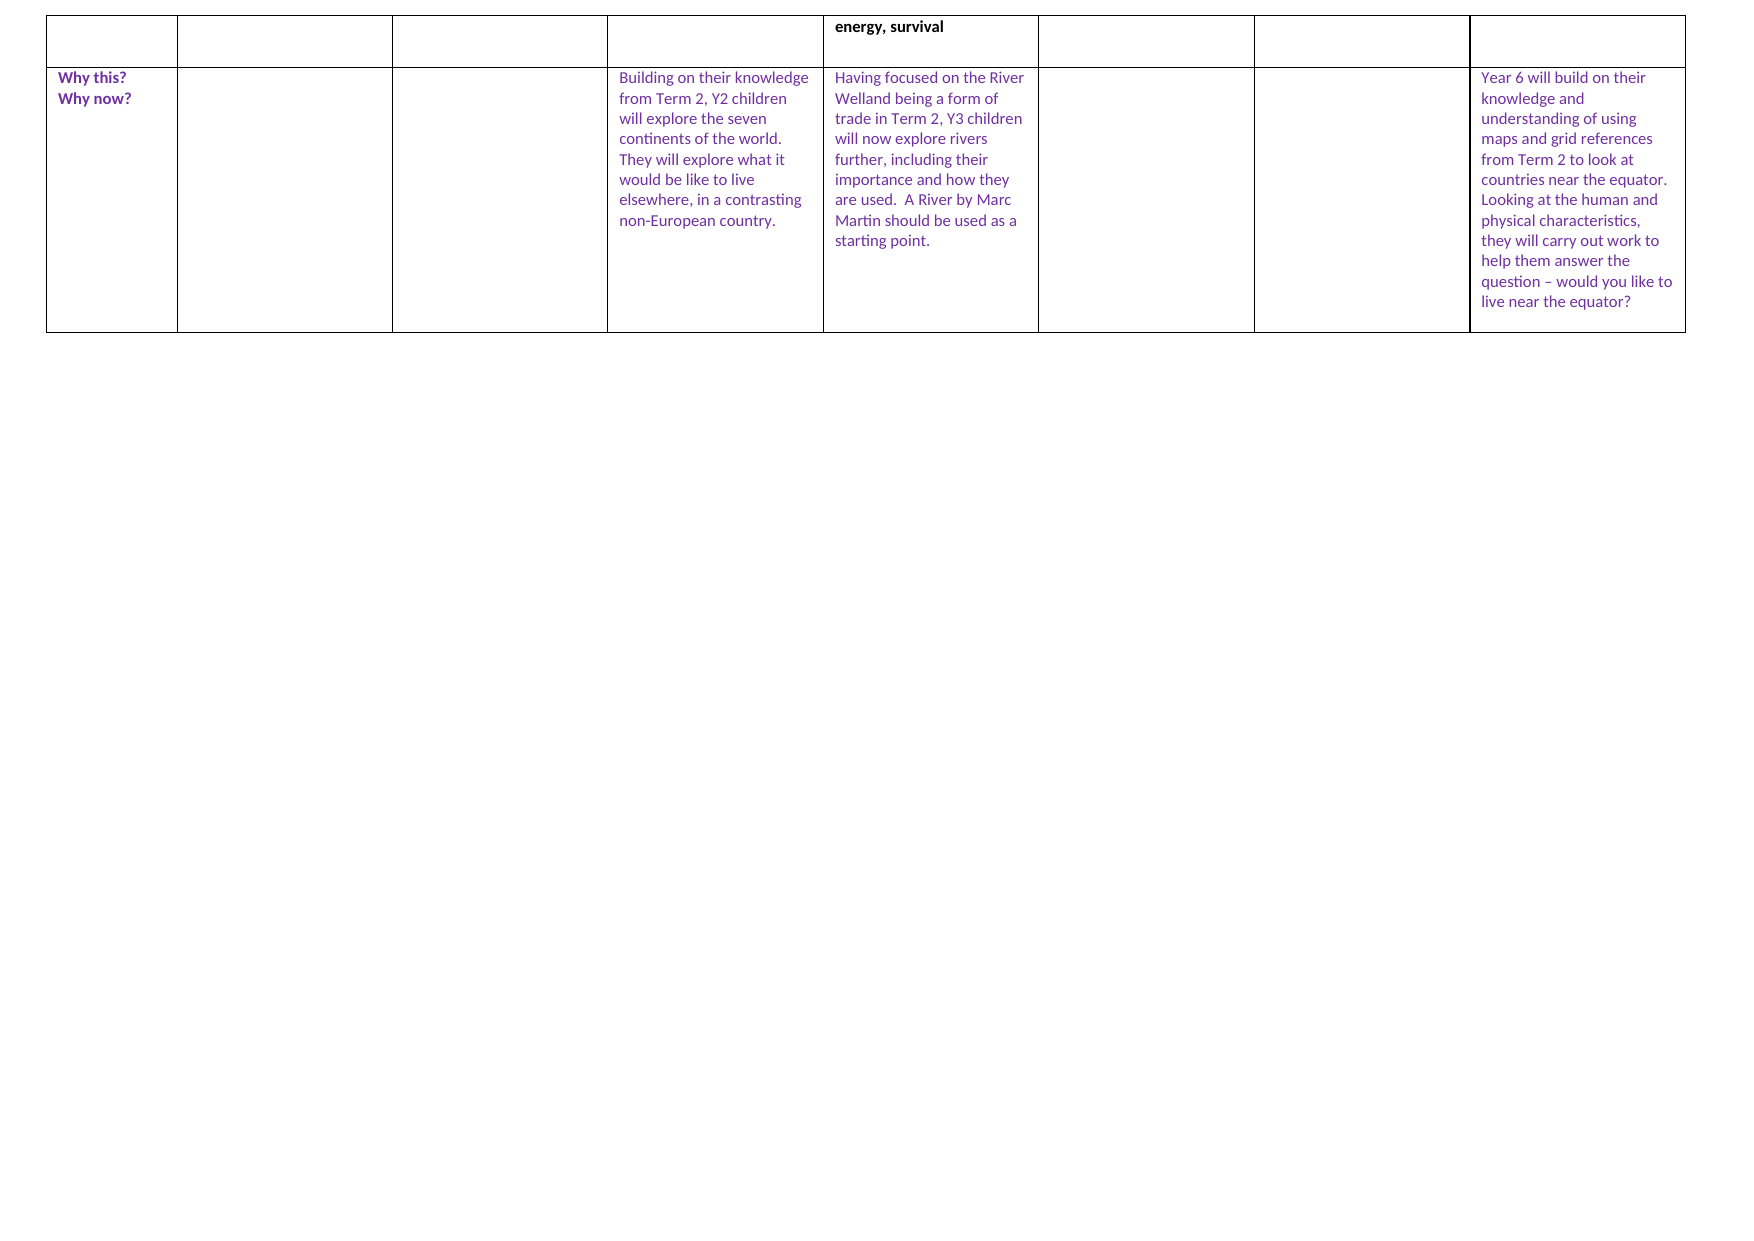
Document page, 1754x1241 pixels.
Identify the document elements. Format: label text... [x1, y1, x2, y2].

table_cell [178, 16, 392, 67]
table_cell [393, 68, 607, 332]
table_cell [178, 68, 392, 332]
table_cell Year 6 will build on their knowledge and understanding of using maps and grid references from Term 2 to look at countries near the equator. Looking at the human and physical characteristics, they will carry out work to help them answer the question – would you like to live near the equator? [1471, 68, 1685, 332]
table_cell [1255, 16, 1469, 67]
table_cell Why this? Why now? [47, 68, 177, 332]
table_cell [608, 16, 823, 67]
table_cell [1039, 68, 1254, 332]
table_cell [47, 16, 177, 67]
table_cell Building on their knowledge from Term 2, Y2 children will explore the seven continents of the world. They will explore what it would be like to live elsewhere, in a contrasting non-European country. [608, 68, 823, 332]
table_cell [393, 16, 607, 67]
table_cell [1471, 16, 1685, 67]
table_cell [1255, 68, 1469, 332]
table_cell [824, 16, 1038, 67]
table_cell Having focused on the River Welland being a form of trade in Term 2, Y3 children will now explore rivers further, including their importance and how they are used. A River by Marc Martin should be used as a starting point. [824, 68, 1038, 332]
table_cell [1039, 16, 1254, 67]
